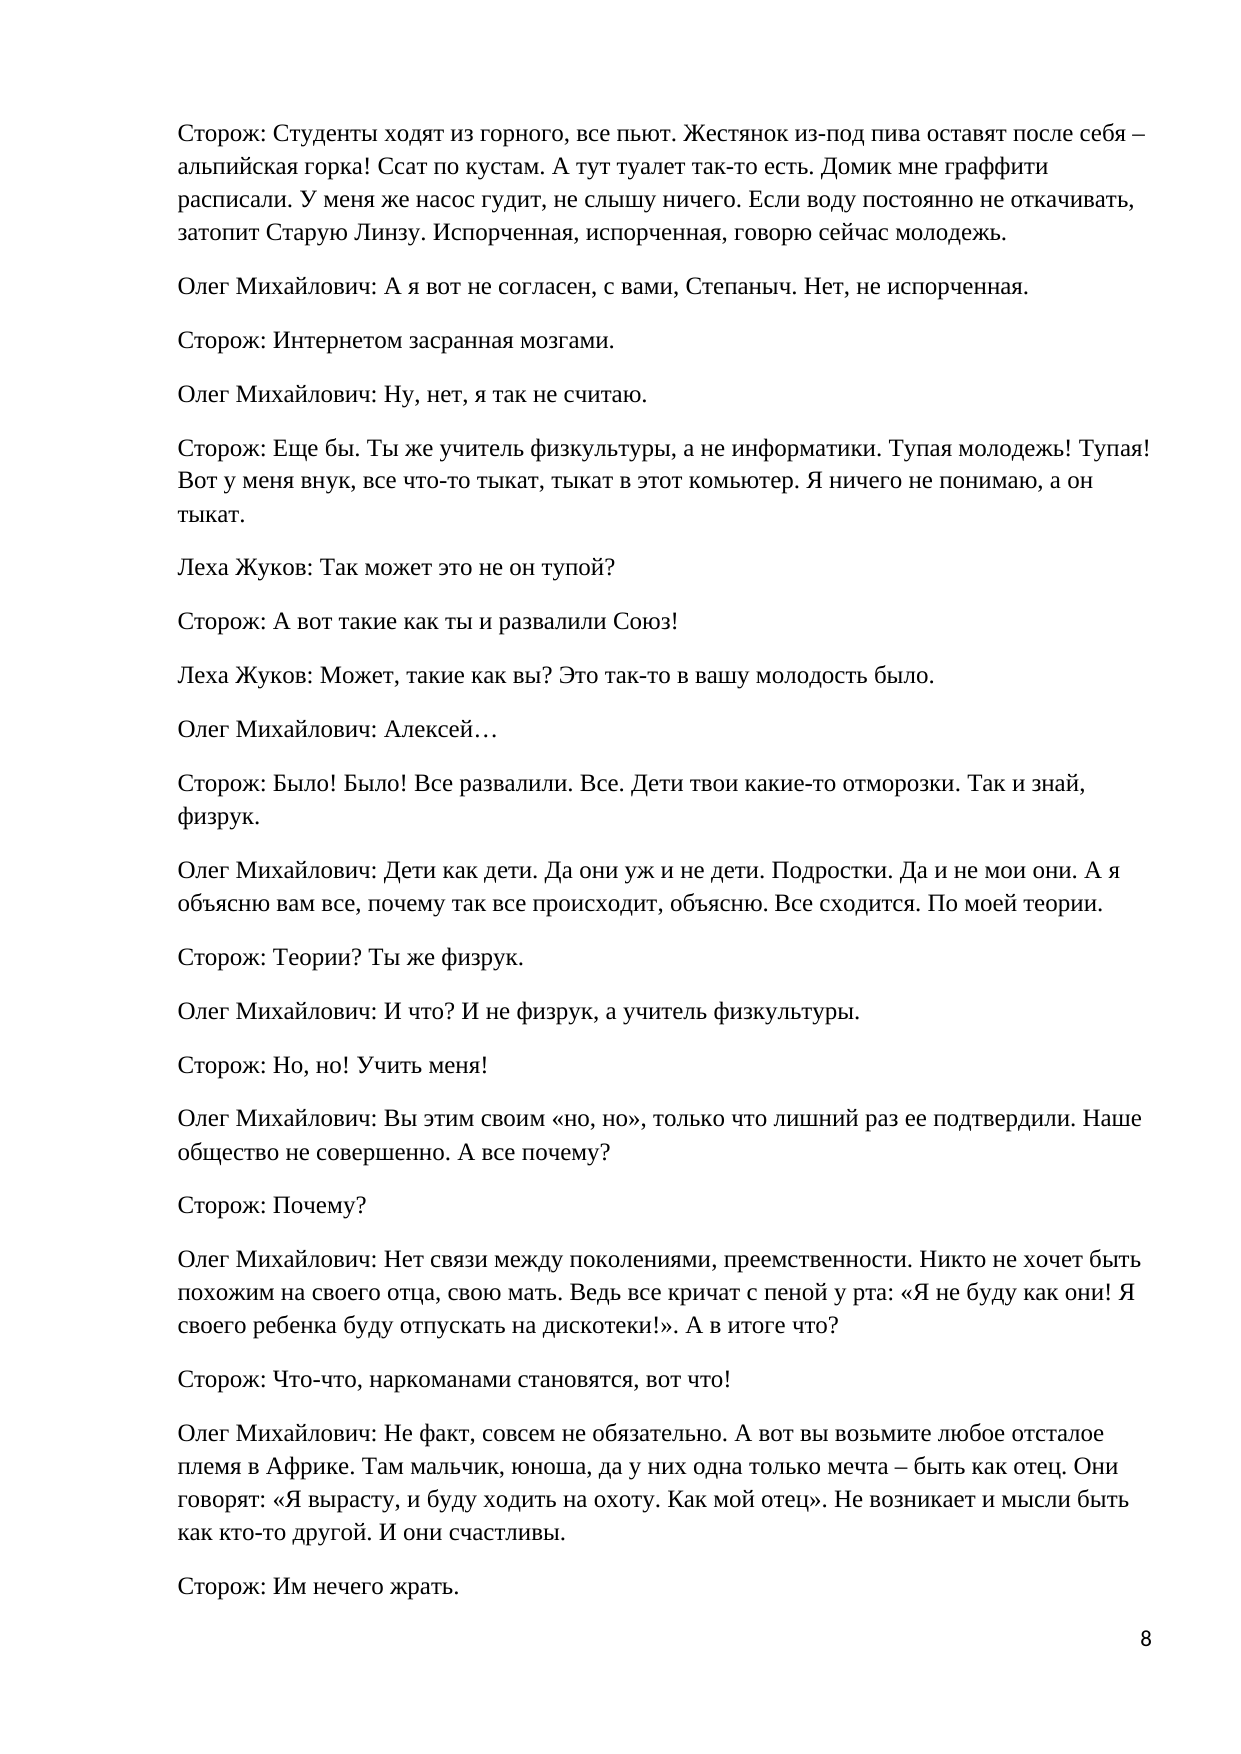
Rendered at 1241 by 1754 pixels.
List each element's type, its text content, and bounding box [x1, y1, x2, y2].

text Сторож: Им нечего жрать. [177, 1571, 1152, 1600]
text Сторож: Теории? Ты же физрук. [177, 942, 1152, 971]
text Олег Михайлович: Вы этим своим «но, но», только что лишний раз ее подтвердили. Наше общество не совершенно. А все почему? [177, 1103, 1152, 1165]
text Сторож: Интернетом засранная мозгами. [177, 325, 1152, 354]
text Сторож: Было! Было! Все развалили. Все. Дети твои какие-то отморозки. Так и знай, физрук. [177, 768, 1152, 830]
text Леха Жуков: Так может это не он тупой? [177, 552, 1152, 581]
text Сторож: Еще бы. Ты же учитель физкультуры, а не информатики. Тупая молодежь! Тупая! Вот у меня внук, все что-то тыкат, тыкат в этот комьютер. Я ничего не понимаю, а он тыкат. [177, 433, 1152, 527]
text Сторож: А вот такие как ты и развалили Союз! [177, 606, 1152, 635]
text Сторож: Почему? [177, 1190, 1152, 1219]
text Олег Михайлович: Не факт, совсем не обязательно. А вот вы возьмите любое отсталое племя в Африке. Там мальчик, юноша, да у них одна только мечта – быть как отец. Они говорят: «Я вырасту, и буду ходить на охоту. Как мой отец». Не возникает и мысли быть как кто-то другой. И они счастливы. [177, 1418, 1152, 1546]
text Олег Михайлович: Ну, нет, я так не считаю. [177, 379, 1152, 407]
text Олег Михайлович: Алексей… [177, 714, 1152, 743]
text Олег Михайлович: Дети как дети. Да они уж и не дети. Подростки. Да и не мои они. А я объясню вам все, почему так все происходит, объясню. Все сходится. По моей теории. [177, 855, 1152, 917]
text Сторож: Студенты ходят из горного, все пьют. Жестянок из-под пива оставят после себя – альпийская горка! Ссат по кустам. А тут туалет так-то есть. Домик мне граффити расписали. У меня же насос гудит, не слышу ничего. Если воду постоянно не откачивать, затопит Старую Линзу. Испорченная, испорченная, говорю сейчас молодежь. [177, 118, 1152, 246]
text Олег Михайлович: А я вот не согласен, с вами, Степаныч. Нет, не испорченная. [177, 271, 1152, 300]
text Сторож: Что-что, наркоманами становятся, вот что! [177, 1364, 1152, 1393]
text Сторож: Но, но! Учить меня! [177, 1050, 1152, 1078]
text Леха Жуков: Может, такие как вы? Это так-то в вашу молодость было. [177, 660, 1152, 689]
text Олег Михайлович: Нет связи между поколениями, преемственности. Никто не хочет быть похожим на своего отца, свою мать. Ведь все кричат с пеной у рта: «Я не буду как они! Я своего ребенка буду отпускать на дискотеки!». А в итоге что? [177, 1244, 1152, 1339]
text Олег Михайлович: И что? И не физрук, а учитель физкультуры. [177, 996, 1152, 1024]
